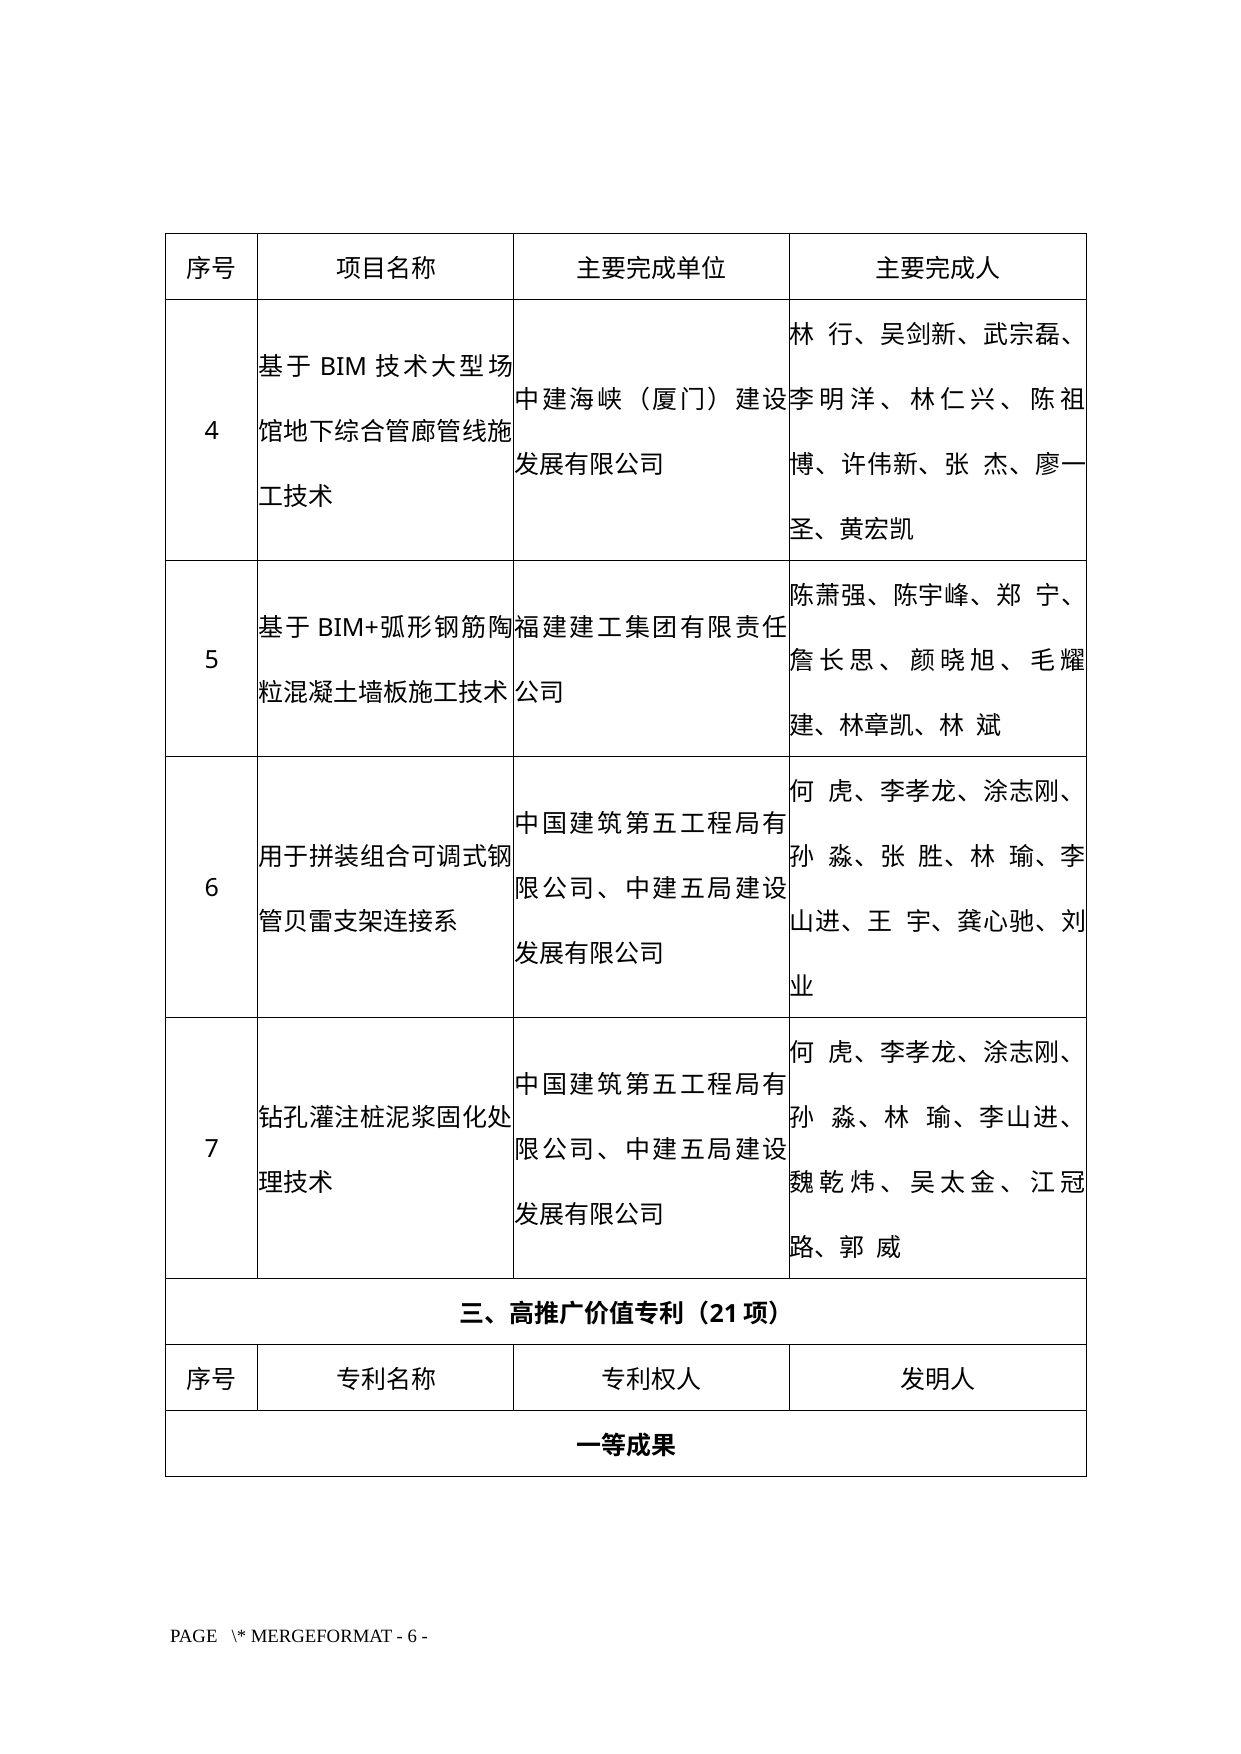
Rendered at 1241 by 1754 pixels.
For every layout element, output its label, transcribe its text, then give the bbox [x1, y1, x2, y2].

table_header 主要完成人 [790, 234, 1086, 299]
table_cell 用于拼装组合可调式钢管贝雷支架连接系 [258, 757, 513, 1017]
table_cell 林 行、吴剑新、武宗磊、李明洋、林仁兴、陈祖博、许伟新、张 杰、廖一圣、黄宏凯 [790, 300, 1086, 560]
table_cell 发明人 [790, 1345, 1086, 1410]
table_cell 基于BIM技术大型场馆地下综合管廊管线施工技术 [258, 300, 513, 560]
table_cell 专利权人 [514, 1345, 789, 1410]
table_cell 中国建筑第五工程局有限公司、中建五局建设发展有限公司 [514, 1018, 789, 1278]
table_cell 何 虎、李孝龙、涂志刚、孙 淼、林 瑜、李山进、魏乾炜、吴太金、江冠路、郭 威 [790, 1018, 1086, 1278]
table_cell 福建建工集团有限责任公司 [514, 561, 789, 756]
table_cell 5 [166, 561, 257, 756]
table_cell 7 [166, 1018, 257, 1278]
table_cell 序号 [166, 1345, 257, 1410]
table_cell 钻孔灌注桩泥浆固化处理技术 [258, 1018, 513, 1278]
table_cell 4 [166, 300, 257, 560]
table_cell 陈萧强、陈宇峰、郑 宁、詹长思、颜晓旭、毛耀建、林章凯、林 斌 [790, 561, 1086, 756]
table_cell 专利名称 [258, 1345, 513, 1410]
table_cell 一等成果 [166, 1411, 1086, 1476]
table_cell 何 虎、李孝龙、涂志刚、孙 淼、张 胜、林 瑜、李山进、王 宇、龚心驰、刘 业 [790, 757, 1086, 1017]
table_header 项目名称 [258, 234, 513, 299]
table_header 主要完成单位 [514, 234, 789, 299]
table_cell 三、高推广价值专利（21项） [166, 1279, 1086, 1344]
table_cell 中国建筑第五工程局有限公司、中建五局建设发展有限公司 [514, 757, 789, 1017]
table_cell 基于BIM+弧形钢筋陶粒混凝土墙板施工技术 [258, 561, 513, 756]
table_cell 6 [166, 757, 257, 1017]
table_header 序号 [166, 234, 257, 299]
table_cell 中建海峡（厦门）建设发展有限公司 [514, 300, 789, 560]
